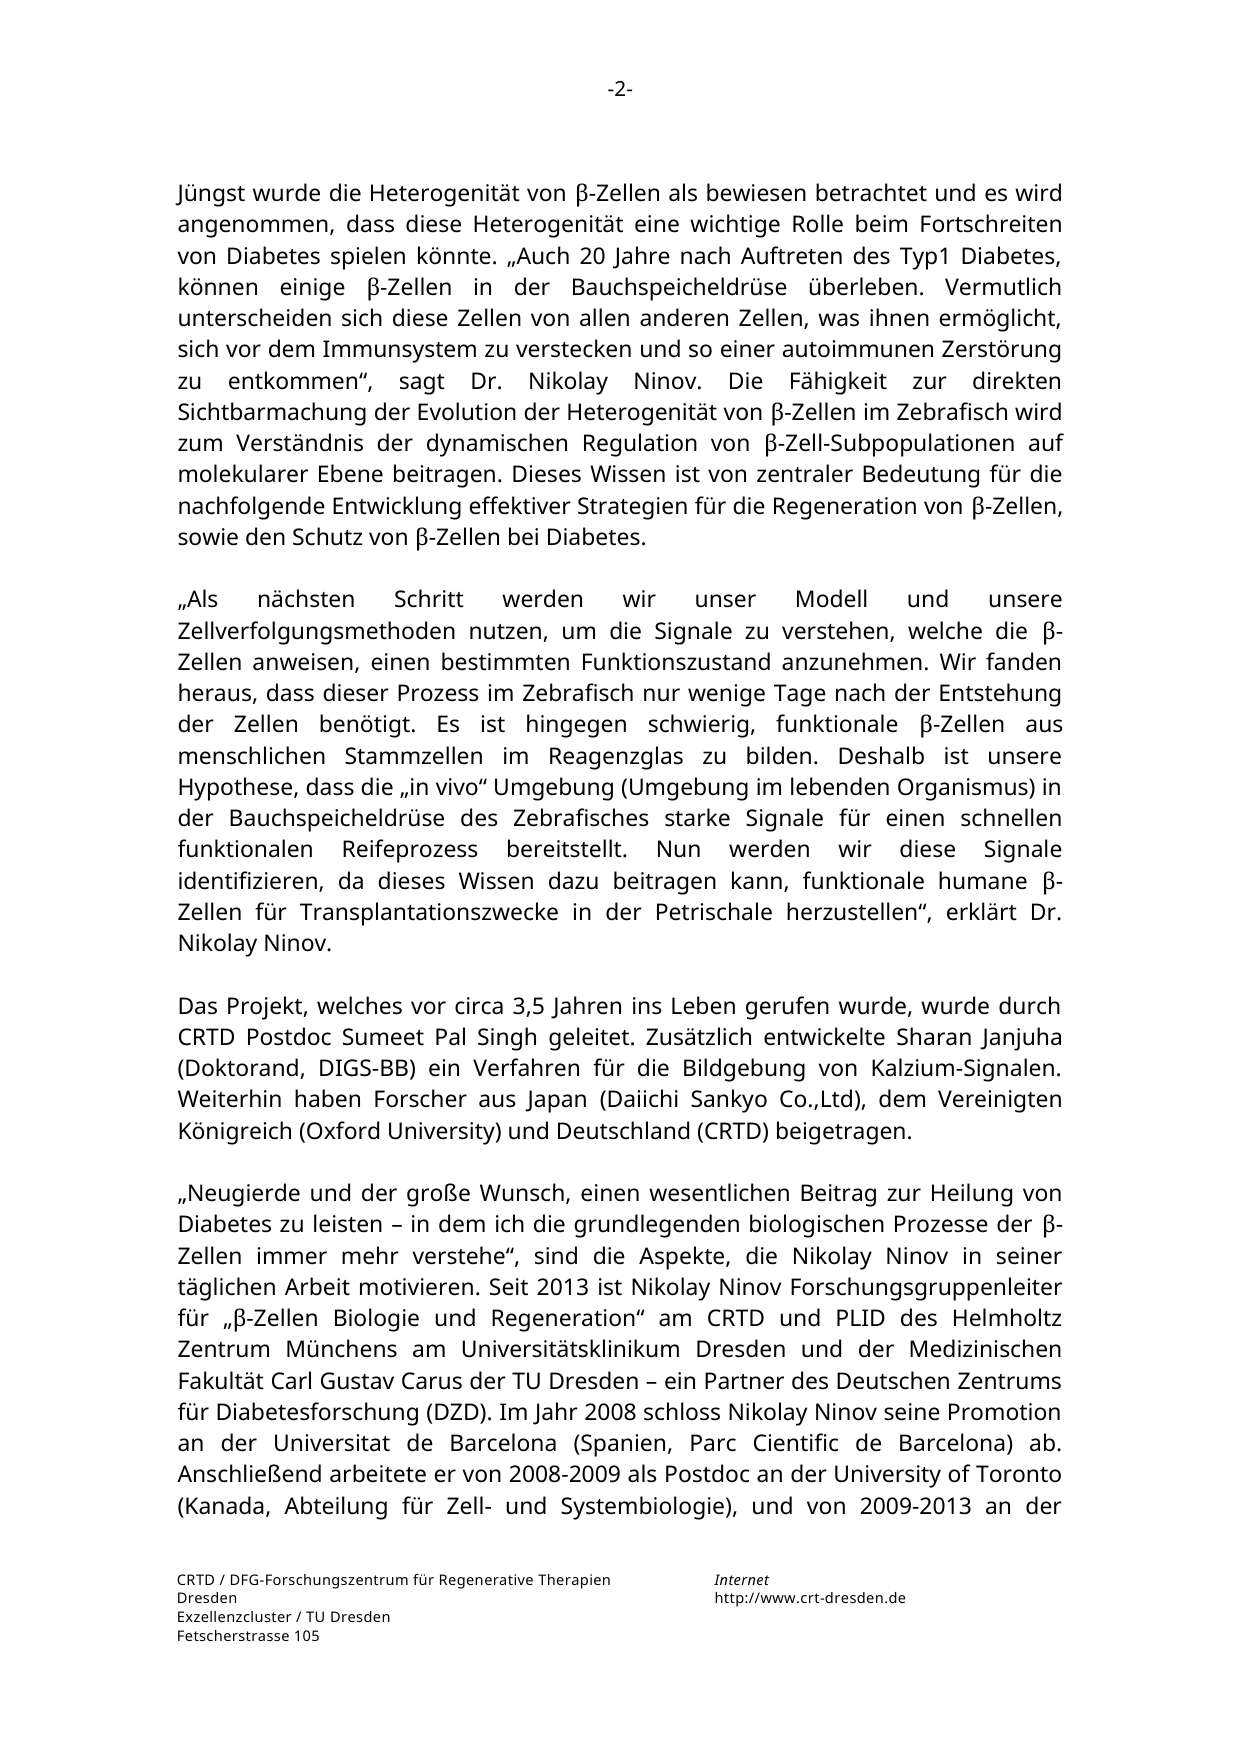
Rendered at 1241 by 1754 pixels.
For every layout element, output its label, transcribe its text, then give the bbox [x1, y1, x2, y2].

text Jüngst wurde die Heterogenität von β-Zellen als bewiesen betrachtet und es wird angenommen, dass diese Heterogenität eine wichtige Rolle beim Fortschreiten von Diabetes spielen könnte. „Auch 20 Jahre nach Auftreten des Typ1 Diabetes, können einige β-Zellen in der Bauchspeicheldrüse überleben. Vermutlich unterscheiden sich diese Zellen von allen anderen Zellen, was ihnen ermöglicht, sich vor dem Immunsystem zu verstecken und so einer autoimmunen Zerstörung zu entkommen“, sagt Dr. Nikolay Ninov. Die Fähigkeit zur direkten Sichtbarmachung der Evolution der Heterogenität von β-Zellen im Zebrafisch wird zum Verständnis der dynamischen Regulation von β-Zell-Subpopulationen auf molekularer Ebene beitragen. Dieses Wissen ist von zentraler Bedeutung für die nachfolgende Entwicklung effektiver Strategien für die Regeneration von β-Zellen, sowie den Schutz von β-Zellen bei Diabetes. [177, 177, 1063, 552]
text Das Projekt, welches vor circa 3,5 Jahren ins Leben gerufen wurde, wurde durch CRTD Postdoc Sumeet Pal Singh geleitet. Zusätzlich entwickelte Sharan Janjuha (Doktorand, DIGS-BB) ein Verfahren für die Bildgebung von Kalzium-Signalen. Weiterhin haben Forscher aus Japan (Daiichi Sankyo Co.,Ltd), dem Vereinigten Königreich (Oxford University) und Deutschland (CRTD) beigetragen. [177, 990, 1063, 1146]
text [177, 1177, 1063, 1521]
text „Als nächsten Schritt werden wir unser Modell und unsere Zellverfolgungsmethoden nutzen, um die Signale zu verstehen, welche die β-Zellen anweisen, einen bestimmten Funktionszustand anzunehmen. Wir fanden heraus, dass dieser Prozess im Zebrafisch nur wenige Tage nach der Entstehung der Zellen benötigt. Es ist hingegen schwierig, funktionale β-Zellen aus menschlichen Stammzellen im Reagenzglas zu bilden. Deshalb ist unsere Hypothese, dass die „in vivo“ Umgebung (Umgebung im lebenden Organismus) in der Bauchspeicheldrüse des Zebrafisches starke Signale für einen schnellen funktionalen Reifeprozess bereitstellt. Nun werden wir diese Signale identifizieren, da dieses Wissen dazu beitragen kann, funktionale humane β-Zellen für Transplantationszwecke in der Petrischale herzustellen“, erklärt Dr. Nikolay Ninov. [177, 583, 1063, 958]
